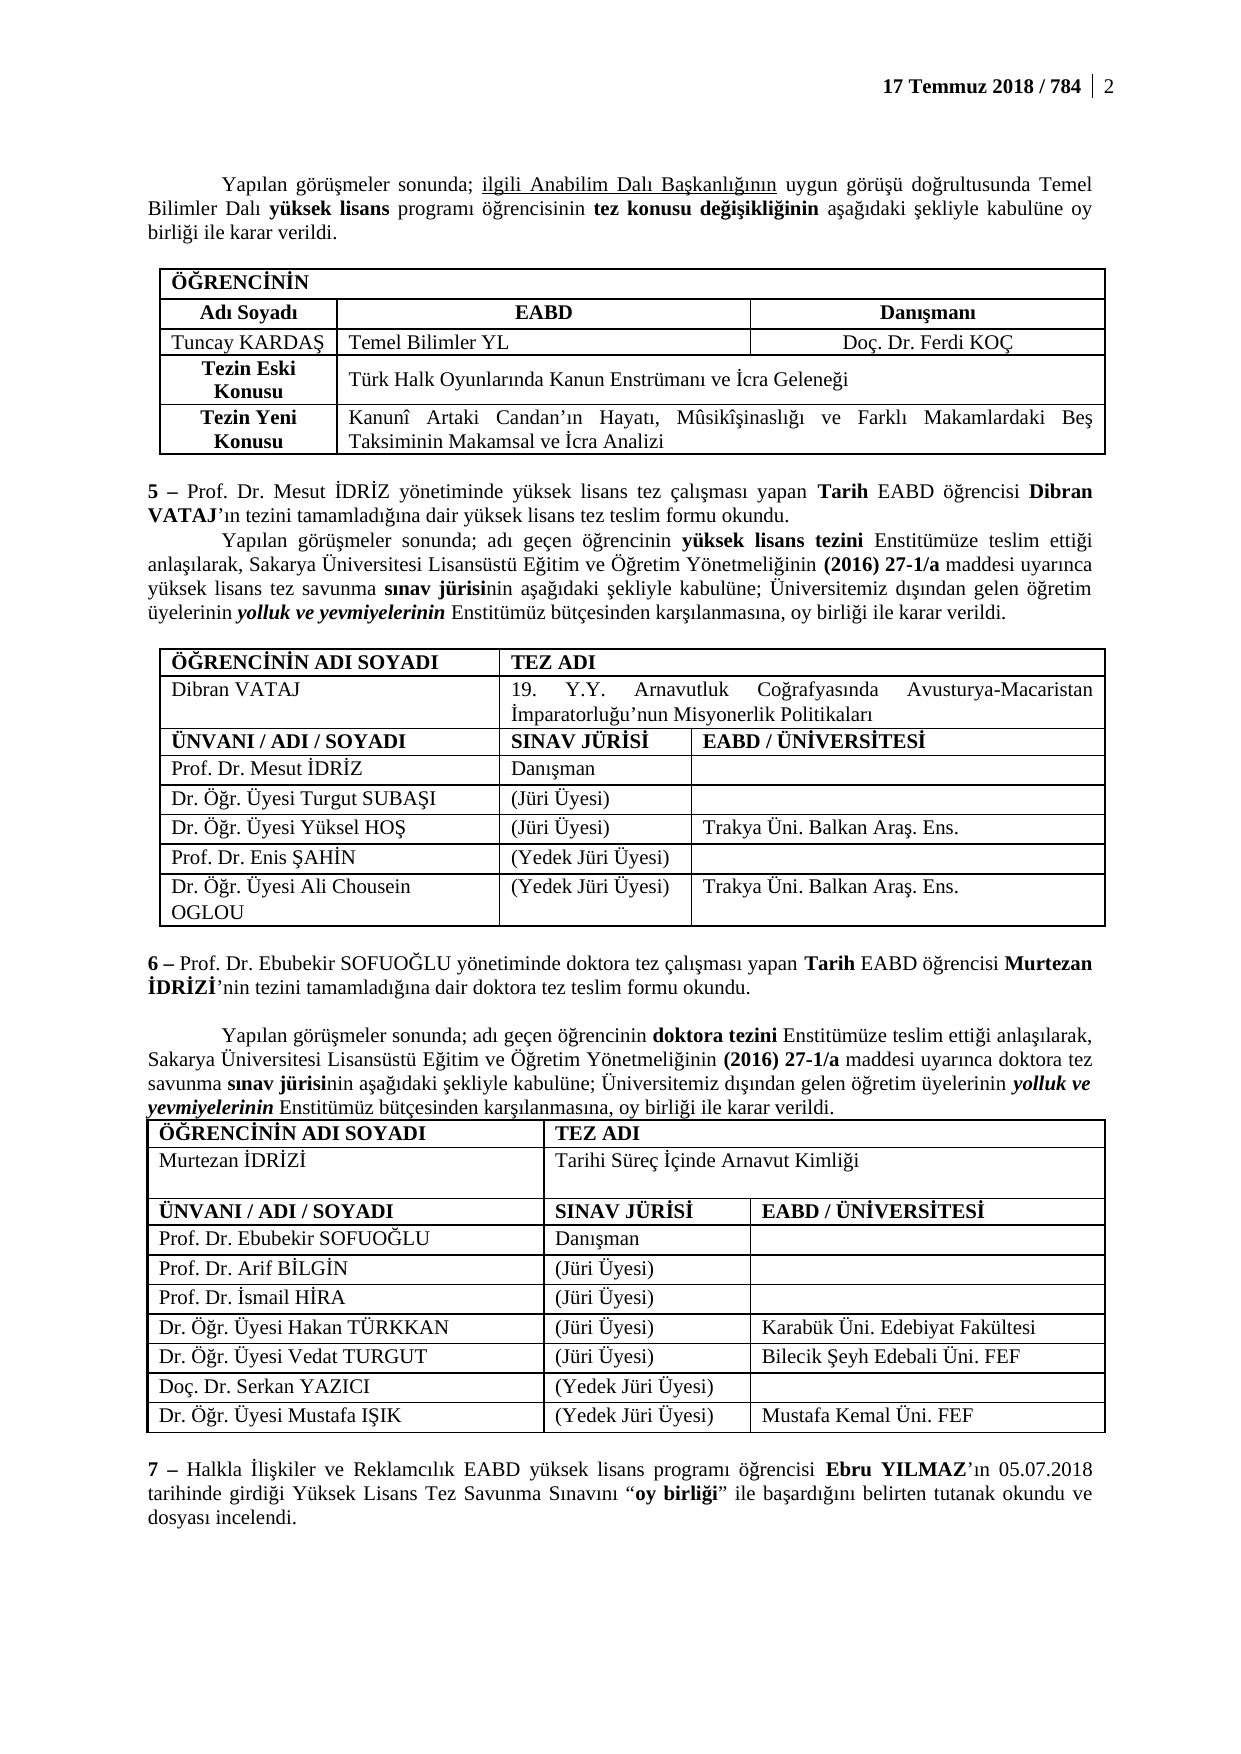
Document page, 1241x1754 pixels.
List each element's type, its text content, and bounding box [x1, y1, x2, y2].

table_cell Murtezan İDRİZİ [149, 1148, 543, 1197]
text Yapılan görüşmeler sonunda; adı geçen öğrencinin doktora tezini Enstitümüze teslim ettiği anlaşılarak, Sakarya Üniversitesi Lisansüstü Eğitim ve Öğretim Yönetmeliğinin (2016) 27-1/a maddesi uyarınca doktora tez savunma sınav jürisinin aşağıdaki şekliyle kabulüne; Üniversitemiz dışından gelen öğretim üyelerinin yolluk ve yevmiyelerinin Enstitümüz bütçesinden karşılanmasına, oy birliği ile karar verildi. [148, 1023, 1093, 1119]
table_cell Türk Halk Oyunlarında Kanun Enstrümanı ve İcra Geleneği [338, 356, 1104, 403]
table_cell (Jüri Üyesi) [545, 1344, 750, 1372]
table_cell [751, 1226, 1104, 1254]
table_cell Trakya Üni. Balkan Araş. Ens. [692, 875, 1104, 925]
table_cell Karabük Üni. Edebiyat Fakültesi [751, 1315, 1104, 1343]
table_cell Danışman [545, 1226, 750, 1254]
table_cell Prof. Dr. Mesut İDRİZ [161, 756, 499, 784]
table_cell SINAV JÜRİSİ [545, 1199, 750, 1224]
table_cell Dibran VATAJ [161, 677, 499, 727]
text 7 – Halkla İlişkiler ve Reklamcılık EABD yüksek lisans programı öğrencisi Ebru YILMAZ’ın 05.07.2018 tarihinde girdiği Yüksek Lisans Tez Savunma Sınavını “oy birliği” ile başardığını belirten tutanak okundu ve dosyası incelendi. [148, 1457, 1093, 1529]
table_cell Temel Bilimler YL [338, 330, 750, 354]
table_cell Adı Soyadı [161, 300, 336, 328]
table_cell Danışmanı [751, 300, 1104, 328]
table_cell [692, 756, 1104, 784]
table_cell Tezin Eski Konusu [161, 356, 336, 403]
table_cell (Yedek Jüri Üyesi) [500, 845, 691, 873]
table_header TEZ ADI [545, 1121, 1104, 1147]
table_cell Dr. Öğr. Üyesi Mustafa IŞIK [149, 1403, 543, 1431]
table_cell ÜNVANI / ADI / SOYADI [149, 1199, 543, 1224]
table_cell Dr. Öğr. Üyesi Yüksel HOŞ [161, 815, 499, 843]
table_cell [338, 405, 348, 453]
table_header ÖĞRENCİNİN ADI SOYADI [149, 1121, 543, 1147]
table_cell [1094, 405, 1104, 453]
table_cell [692, 786, 1104, 814]
table_cell Prof. Dr. Enis ŞAHİN [161, 845, 499, 873]
table_cell Dr. Öğr. Üyesi Hakan TÜRKKAN [149, 1315, 543, 1343]
table_cell Bilecik Şeyh Edebali Üni. FEF [751, 1344, 1104, 1372]
table_header TEZ ADI [500, 650, 1104, 675]
table_cell 19. Y.Y. Arnavutluk Coğrafyasında Avusturya-Macaristan İmparatorluğu’nun Misyonerlik Politikaları [500, 677, 1104, 727]
table_cell (Yedek Jüri Üyesi) [545, 1374, 750, 1402]
table_cell ÜNVANI / ADI / SOYADI [161, 729, 499, 754]
table_cell Prof. Dr. Ebubekir SOFUOĞLU [149, 1226, 543, 1254]
table_cell EABD / ÜNİVERSİTESİ [692, 729, 1104, 754]
table_cell [751, 1285, 1104, 1313]
table_cell (Jüri Üyesi) [545, 1256, 750, 1283]
table_cell Tezin Yeni Konusu [161, 405, 336, 453]
table_cell Mustafa Kemal Üni. FEF [751, 1403, 1104, 1431]
table_cell SINAV JÜRİSİ [500, 729, 691, 754]
table_cell Prof. Dr. İsmail HİRA [149, 1285, 543, 1313]
table_cell [751, 1374, 1104, 1402]
table_header ÖĞRENCİNİN [161, 270, 1104, 298]
text Yapılan görüşmeler sonunda; adı geçen öğrencinin yüksek lisans tezini Enstitümüze teslim ettiği anlaşılarak, Sakarya Üniversitesi Lisansüstü Eğitim ve Öğretim Yönetmeliğinin (2016) 27-1/a maddesi uyarınca yüksek lisans tez savunma sınav jürisinin aşağıdaki şekliyle kabulüne; Üniversitemiz dışından gelen öğretim üyelerinin yolluk ve yevmiyelerinin Enstitümüz bütçesinden karşılanmasına, oy birliği ile karar verildi. [148, 527, 1093, 624]
text 6 – Prof. Dr. Ebubekir SOFUOĞLU yönetiminde doktora tez çalışması yapan Tarih EABD öğrencisi Murtezan İDRİZİ’nin tezini tamamladığına dair doktora tez teslim formu okundu. [148, 951, 1093, 999]
table_cell (Jüri Üyesi) [545, 1285, 750, 1313]
table_cell Dr. Öğr. Üyesi Vedat TURGUT [149, 1344, 543, 1372]
table_cell (Yedek Jüri Üyesi) [545, 1403, 750, 1431]
table_cell EABD / ÜNİVERSİTESİ [751, 1199, 1104, 1224]
table_cell (Jüri Üyesi) [545, 1315, 750, 1343]
table_cell [692, 845, 1104, 873]
table_cell Danışman [500, 756, 691, 784]
table_cell [751, 1256, 1104, 1283]
table_cell Trakya Üni. Balkan Araş. Ens. [692, 815, 1104, 843]
table_cell Prof. Dr. Arif BİLGİN [149, 1256, 543, 1283]
table_cell Doç. Dr. Ferdi KOÇ [751, 330, 1104, 354]
table_cell Tuncay KARDAŞ [161, 330, 336, 354]
table_cell Dr. Öğr. Üyesi Ali Chousein OGLOU [161, 875, 499, 925]
table_cell (Yedek Jüri Üyesi) [500, 875, 691, 925]
table_cell (Jüri Üyesi) [500, 815, 691, 843]
table_cell (Jüri Üyesi) [500, 786, 691, 814]
table_cell Tarihi Süreç İçinde Arnavut Kimliği [545, 1148, 1104, 1197]
text 5 – Prof. Dr. Mesut İDRİZ yönetiminde yüksek lisans tez çalışması yapan Tarih EABD öğrencisi Dibran VATAJ’ın tezini tamamladığına dair yüksek lisans tez teslim formu okundu. [148, 479, 1093, 527]
text Yapılan görüşmeler sonunda; ilgili Anabilim Dalı Başkanlığının uygun görüşü doğrultusunda Temel Bilimler Dalı yüksek lisans programı öğrencisinin tez konusu değişikliğinin aşağıdaki şekliyle kabulüne oy birliği ile karar verildi. [148, 172, 1093, 244]
table_cell Dr. Öğr. Üyesi Turgut SUBAŞI [161, 786, 499, 814]
table_cell EABD [338, 300, 750, 328]
table_cell Doç. Dr. Serkan YAZICI [149, 1374, 543, 1402]
table_header ÖĞRENCİNİN ADI SOYADI [161, 650, 499, 675]
